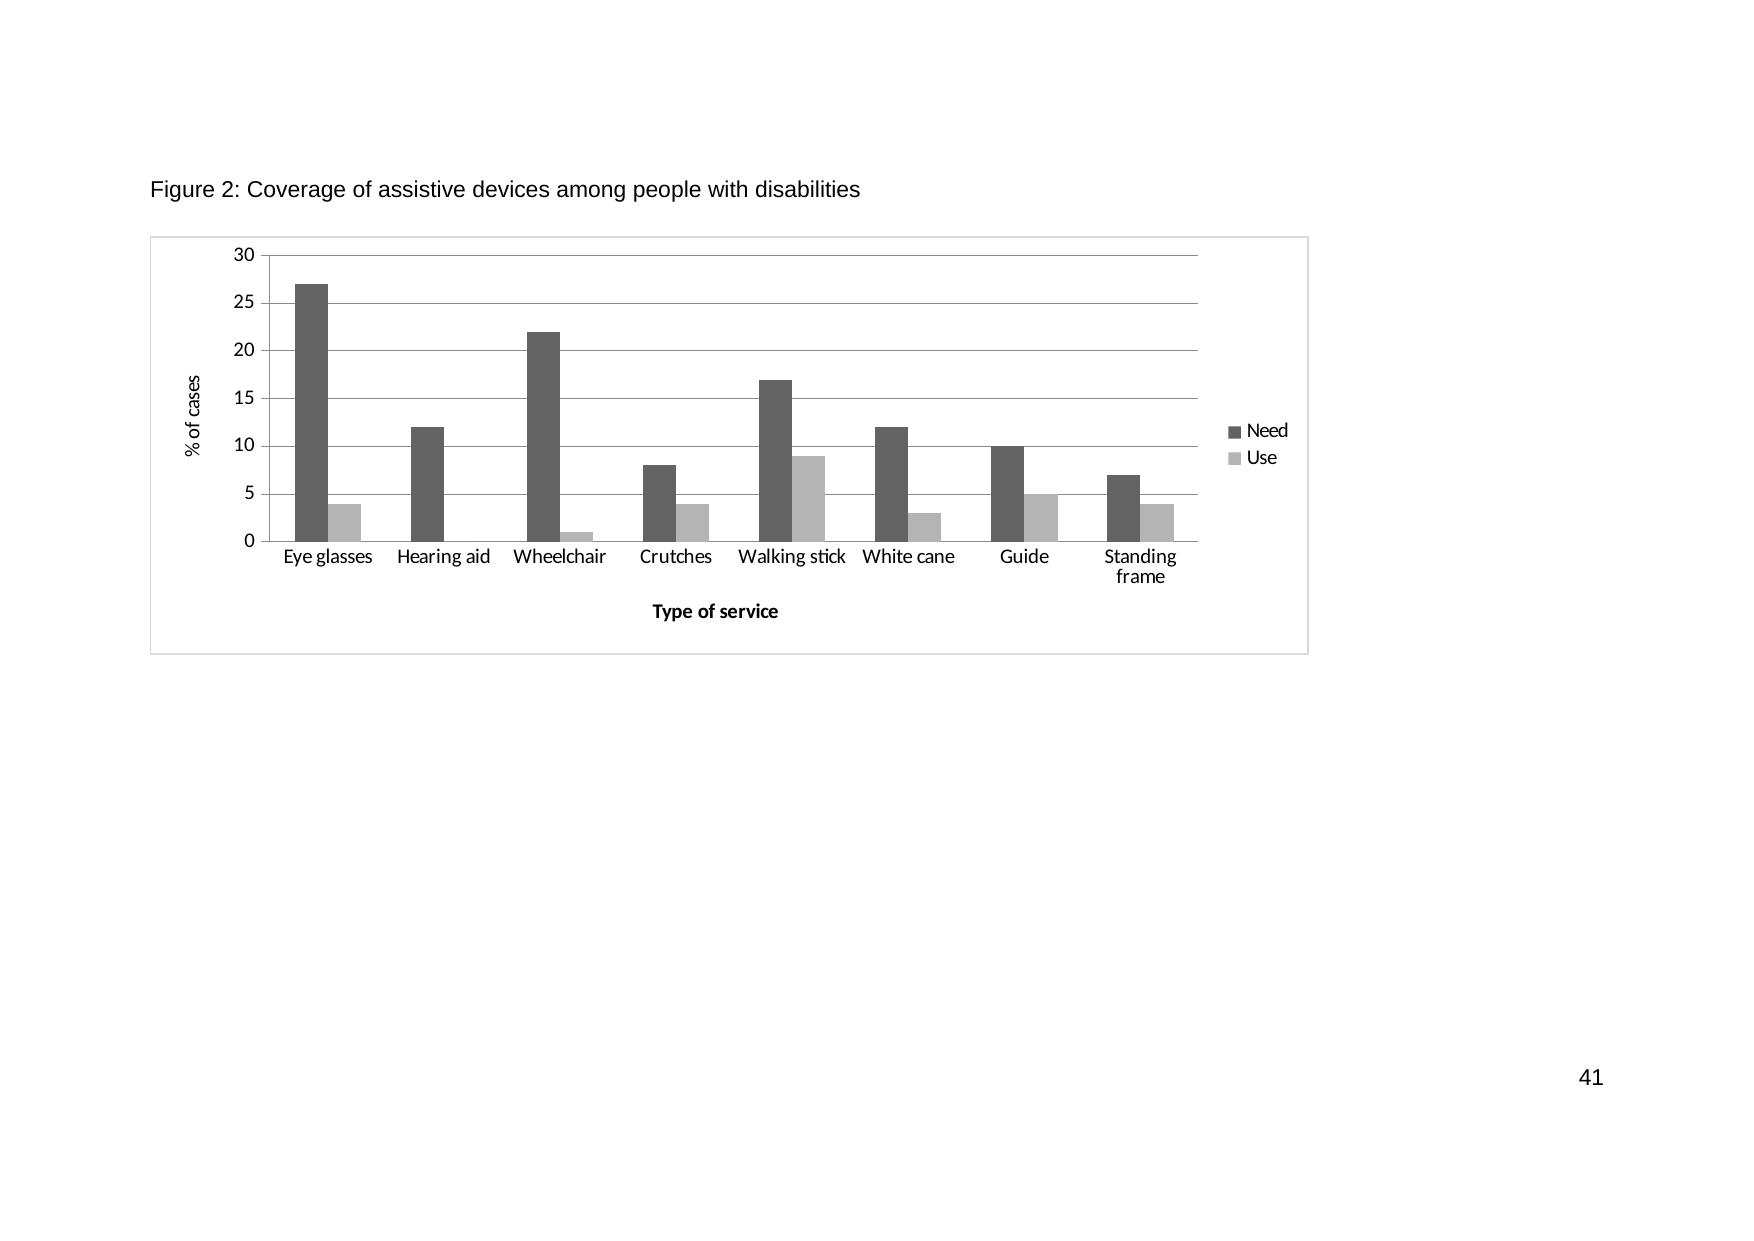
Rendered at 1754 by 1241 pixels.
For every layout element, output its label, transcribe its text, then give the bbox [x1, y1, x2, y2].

text Figure 2: Coverage of assistive devices among people with disabilities [150, 176, 1604, 202]
